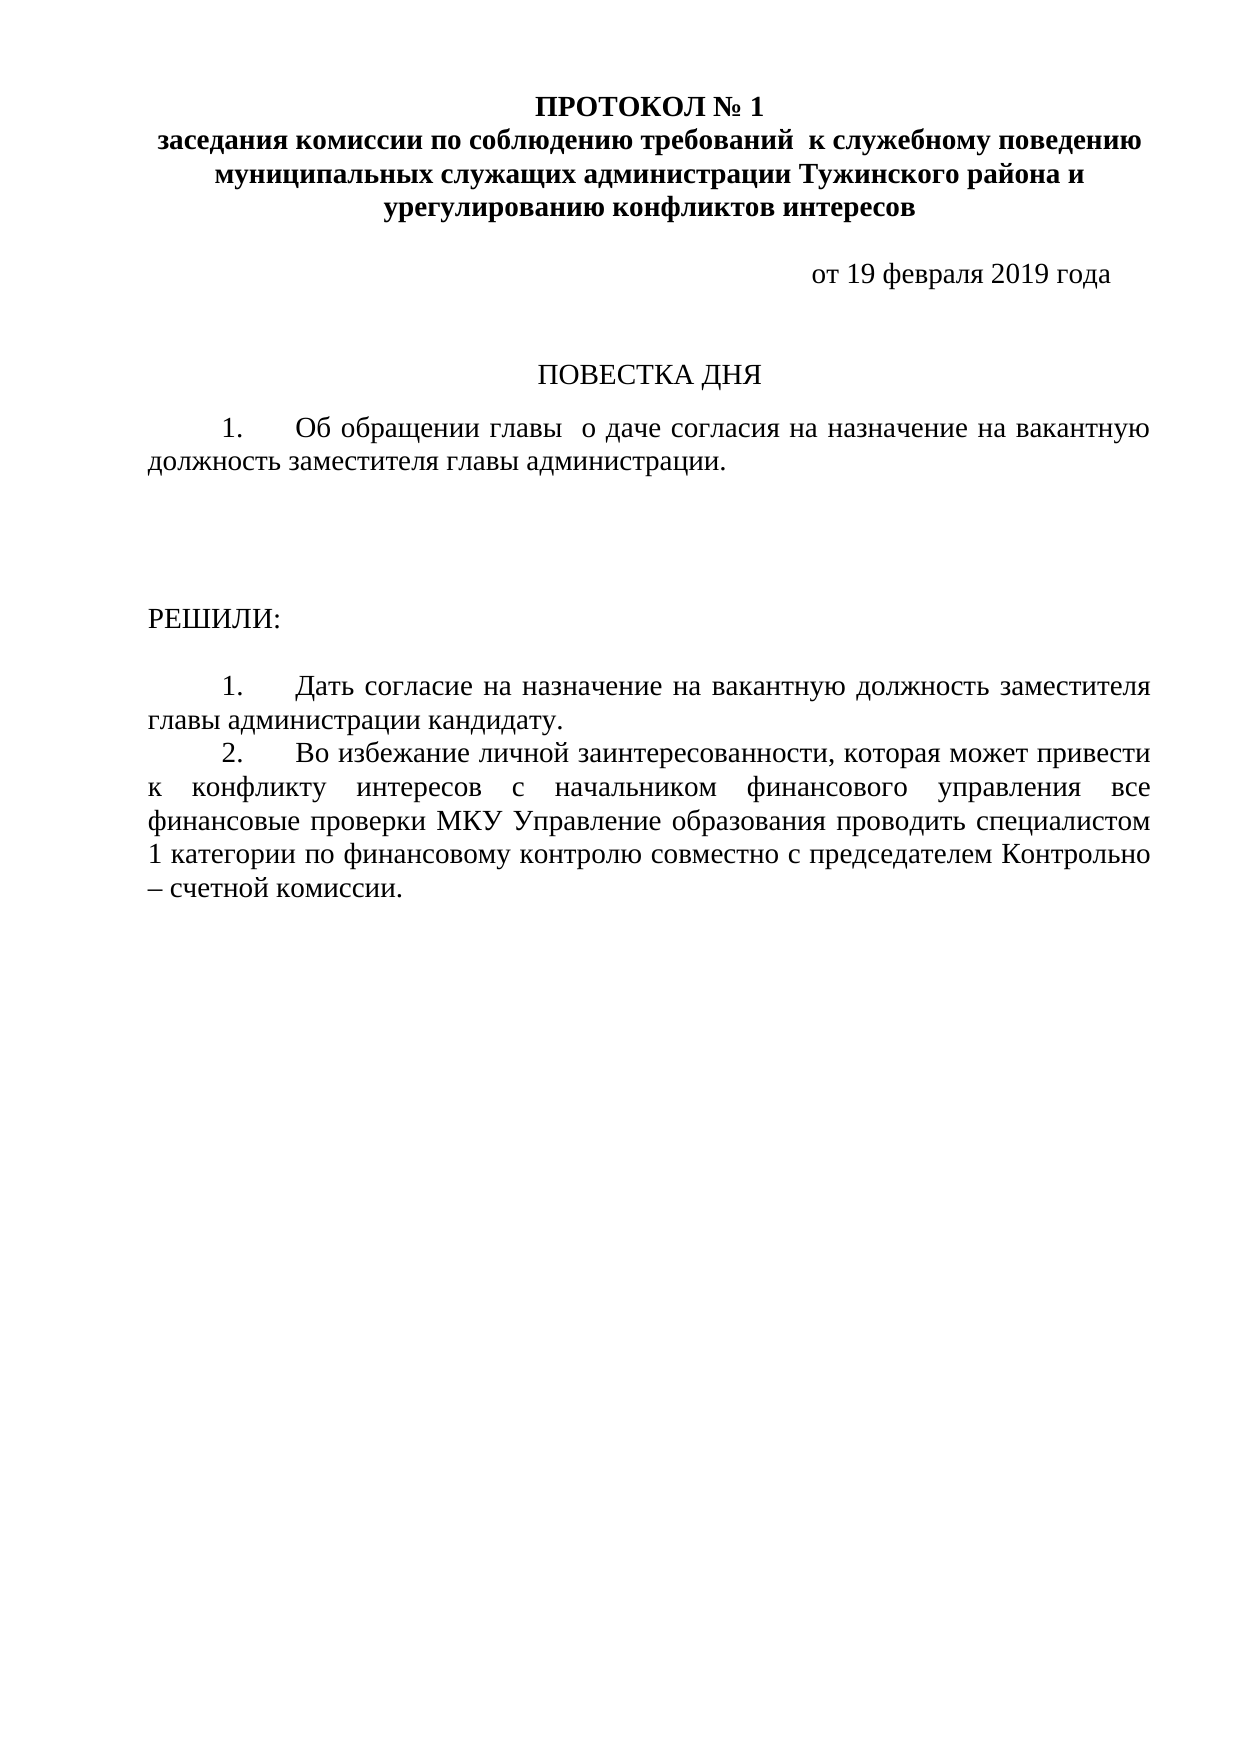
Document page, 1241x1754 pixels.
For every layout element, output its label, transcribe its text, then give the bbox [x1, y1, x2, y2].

text ПОВЕСТКА ДНЯ [148, 357, 1152, 391]
list Дать согласие на назначение на вакантную должность заместителя главы администрации кандидату. [148, 668, 1152, 736]
list Об обращении главы о даче согласия на назначение на вакантную должность заместителя главы администрации. [148, 410, 1152, 477]
text заседания комиссии по соблюдению требований к служебному поведению муниципальных служащих администрации Тужинского района и урегулированию конфликтов интересов [148, 122, 1152, 223]
text РЕШИЛИ: [148, 601, 1152, 635]
text от 19 февраля 2019 года [738, 256, 1152, 290]
text ПРОТОКОЛ № 1 [148, 89, 1152, 122]
list Во избежание личной заинтересованности, которая может привести к конфликту интересов с начальником финансового управления все финансовые проверки МКУ Управление образования проводить специалистом 1 категории по финансовому контролю совместно с председателем Контрольно – счетной комиссии. [148, 736, 1152, 903]
